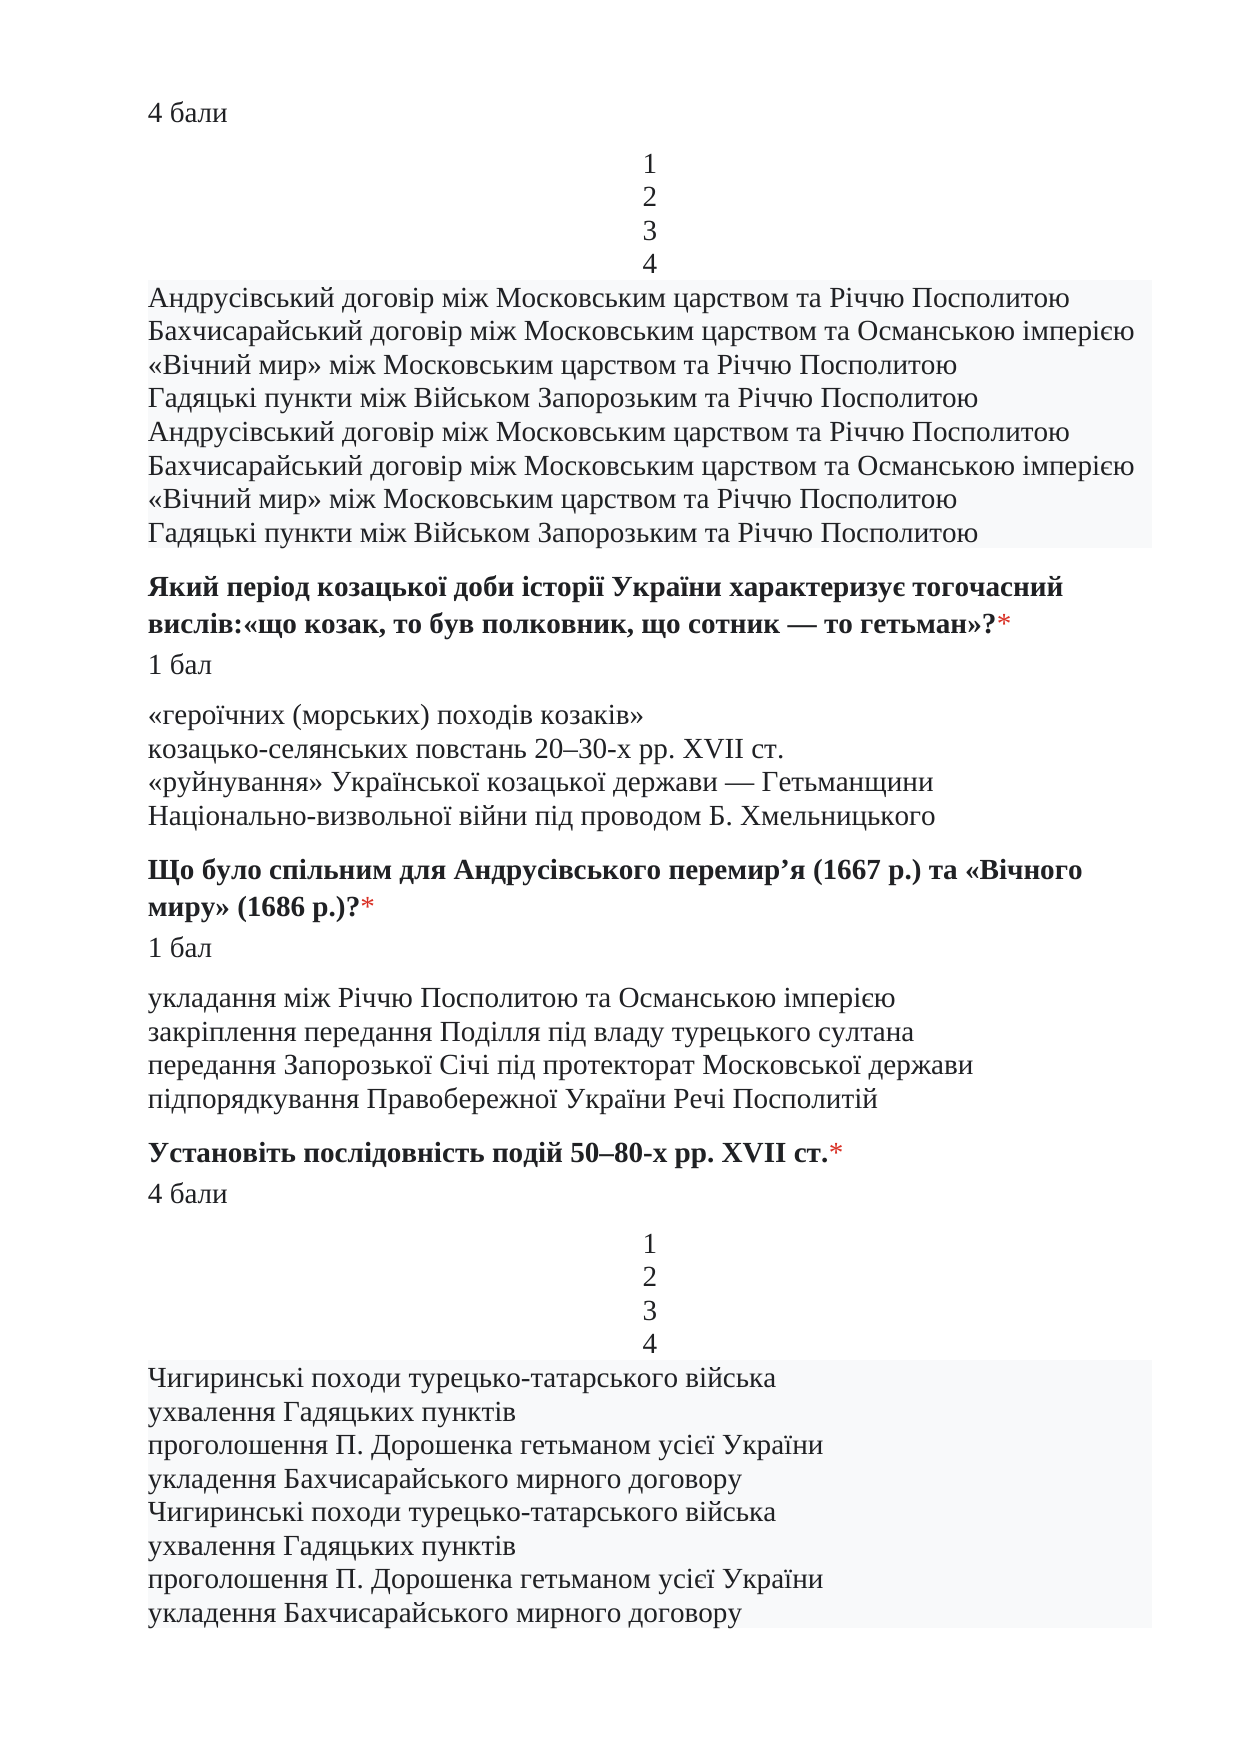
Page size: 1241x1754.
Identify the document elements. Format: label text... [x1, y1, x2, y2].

text 4 [148, 246, 1152, 280]
text Установіть послідовність подій 50–80-х рр. XVII ст.* [148, 1131, 1152, 1169]
text «Вічний мир» між Московським царством та Річчю Посполитою [148, 481, 1152, 515]
text Гадяцькі пункти між Військом Запорозьким та Річчю Посполитою [148, 381, 1152, 414]
text укладення Бахчисарайського мирного договору [148, 1461, 1152, 1494]
text Андрусівський договір між Московським царством та Річчю Посполитою [148, 280, 1152, 313]
text 4 бали [148, 88, 1152, 129]
text «героїчних (морських) походів козаків» [148, 697, 1152, 731]
text 2 [148, 1259, 1152, 1293]
text Бахчисарайський договір між Московським царством та Османською імперією [148, 448, 1152, 481]
text Гадяцькі пункти між Військом Запорозьким та Річчю Посполитою [148, 515, 1152, 548]
text підпорядкування Правобережної України Речі Посполитій [148, 1081, 1152, 1114]
text 3 [148, 1293, 1152, 1327]
text укладання між Річчю Посполитою та Османською імперією [148, 980, 1152, 1014]
text Андрусівський договір між Московським царством та Річчю Посполитою [148, 414, 1152, 448]
text 3 [148, 213, 1152, 246]
text Що було спільним для Андрусівського перемир’я (1667 р.) та «Вічного миру» (1686 р.)?* [148, 848, 1152, 923]
text Чигиринські походи турецько-татарського війська [148, 1494, 1152, 1528]
text укладення Бахчисарайського мирного договору [148, 1595, 1152, 1628]
text 4 [148, 1327, 1152, 1360]
text ухвалення Гадяцьких пунктів [148, 1528, 1152, 1561]
text закріплення передання Поділля під владу турецького султана [148, 1014, 1152, 1047]
text проголошення П. Дорошенка гетьманом усієї України [148, 1561, 1152, 1595]
text Який період козацької доби історії України характеризує тогочасний вислів:«що козак, то був полковник, що сотник — то гетьман»?* [148, 565, 1152, 640]
text Національно-визвольної війни під проводом Б. Хмельницького [148, 798, 1152, 831]
text 2 [148, 179, 1152, 213]
text 1 [148, 1226, 1152, 1259]
text 1 бал [148, 640, 1152, 681]
text «Вічний мир» між Московським царством та Річчю Посполитою [148, 347, 1152, 381]
text 1 бал [148, 923, 1152, 964]
text Бахчисарайський договір між Московським царством та Османською імперією [148, 313, 1152, 347]
text ухвалення Гадяцьких пунктів [148, 1394, 1152, 1427]
text 1 [148, 146, 1152, 179]
text Чигиринські походи турецько-татарського війська [148, 1360, 1152, 1394]
text козацько-селянських повстань 20–30-х рр. ХVІІ ст. [148, 731, 1152, 764]
text проголошення П. Дорошенка гетьманом усієї України [148, 1427, 1152, 1461]
text передання Запорозької Січі під протекторат Московської держави [148, 1047, 1152, 1081]
text 4 бали [148, 1169, 1152, 1209]
text «руйнування» Української козацької держави — Гетьманщини [148, 764, 1152, 798]
